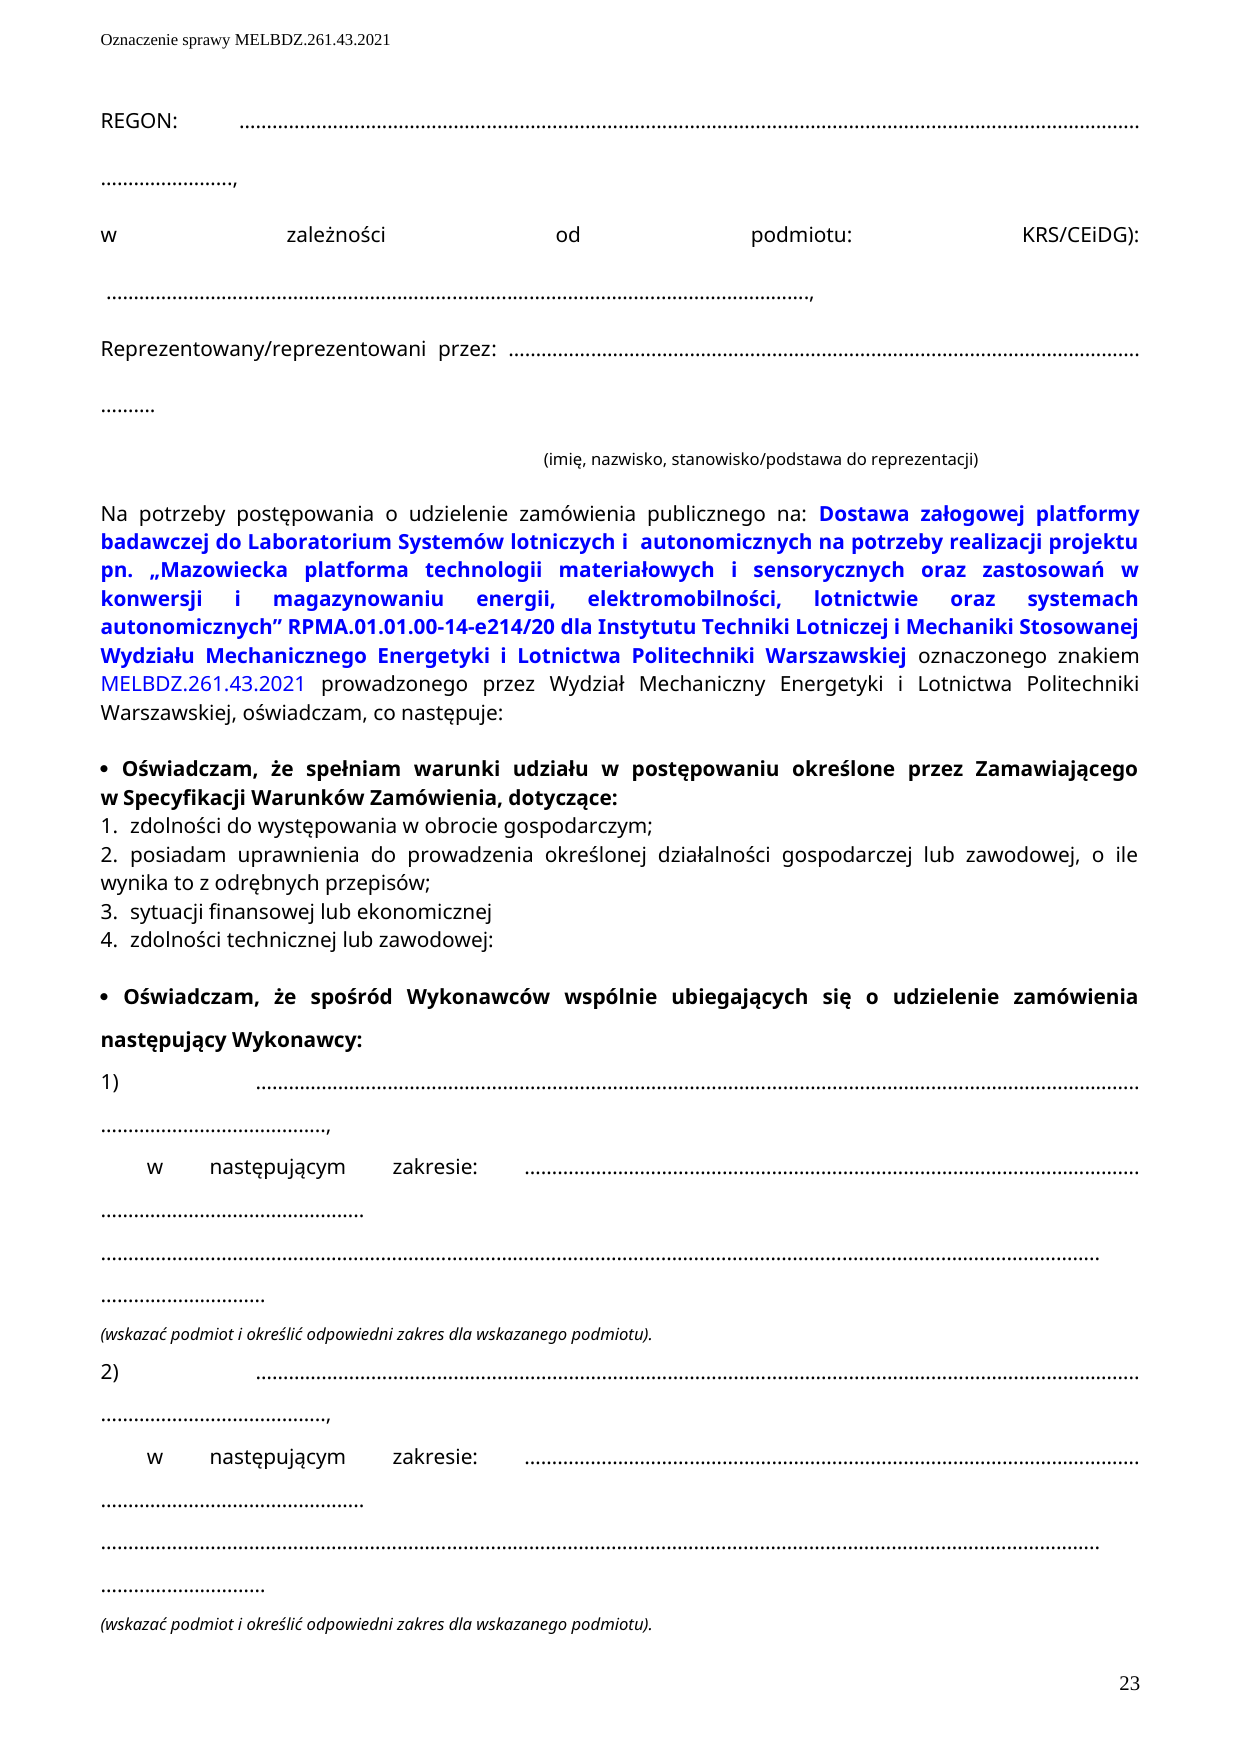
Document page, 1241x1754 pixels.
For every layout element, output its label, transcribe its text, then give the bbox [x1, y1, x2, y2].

list zdolności do występowania w obrocie gospodarczym; [100, 811, 1140, 840]
text (wskazać podmiot i określić odpowiedni zakres dla wskazanego podmiotu). [100, 1613, 1140, 1635]
text ………………………………………………………………………………………………………………………………………………………………..……...………………… [100, 1238, 1140, 1309]
text Reprezentowany/reprezentowani przez: …………………………………………………………………………………………………….………. [100, 334, 1140, 419]
text w zależności od podmiotu: KRS/CEiDG): ………………………………………………………………..……….…………….………………………., [100, 220, 1140, 305]
text (imię, nazwisko, stanowisko/podstawa do reprezentacji) [507, 447, 1140, 470]
text w następującym zakresie: ………………………………………………………………………………………………….……………………………….……….. [100, 1152, 1140, 1223]
list sytuacji finansowej lub ekonomicznej [100, 897, 1140, 925]
text Oświadczam, że spełniam warunki udziału w postępowaniu określone przez Zamawiającego w Specyfikacji Warunków Zamówienia, dotyczące: [100, 754, 1140, 811]
text 2) ……………………………………………………………………………………………………………………………………………..………………………………….., [100, 1357, 1140, 1428]
text REGON: ………………………………………………………………………………………………………………………………………………..…………………..., [100, 106, 1140, 192]
text Oświadczam, że spośród Wykonawców wspólnie ubiegających się o udzielenie zamówienia następujący Wykonawcy: [100, 982, 1140, 1053]
text (wskazać podmiot i określić odpowiedni zakres dla wskazanego podmiotu). [100, 1323, 1140, 1346]
list posiadam uprawnienia do prowadzenia określonej działalności gospodarczej lub zawodowej, o ile wynika to z odrębnych przepisów; [100, 840, 1140, 897]
list zdolności technicznej lub zawodowej: [100, 925, 1140, 954]
text 1) ……………………………………………………………………………………………………………………………………………..………………………………….., [100, 1067, 1140, 1138]
text w następującym zakresie: ………………………………………………………………………………………………….……………………………….……….. [100, 1442, 1140, 1513]
text Na potrzeby postępowania o udzielenie zamówienia publicznego na: Dostawa załogowej platformy badawczej do Laboratorium Systemów lotniczych i autonomicznych na potrzeby realizacji projektu pn. „Mazowiecka platforma technologii materiałowych i sensorycznych oraz zastosowań w konwersji i magazynowaniu energii, elektromobilności, lotnictwie oraz systemach autonomicznych” RPMA.01.01.00-14-e214/20 dla Instytutu Techniki Lotniczej i Mechaniki Stosowanej Wydziału Mechanicznego Energetyki i Lotnictwa Politechniki Warszawskiej oznaczonego znakiem MELBDZ.261.43.2021 prowadzonego przez Wydział Mechaniczny Energetyki i Lotnictwa Politechniki Warszawskiej, oświadczam, co następuje: [100, 499, 1140, 726]
text ………………………………………………………………………………………………………………………………………………………………..……...………………… [100, 1527, 1140, 1598]
